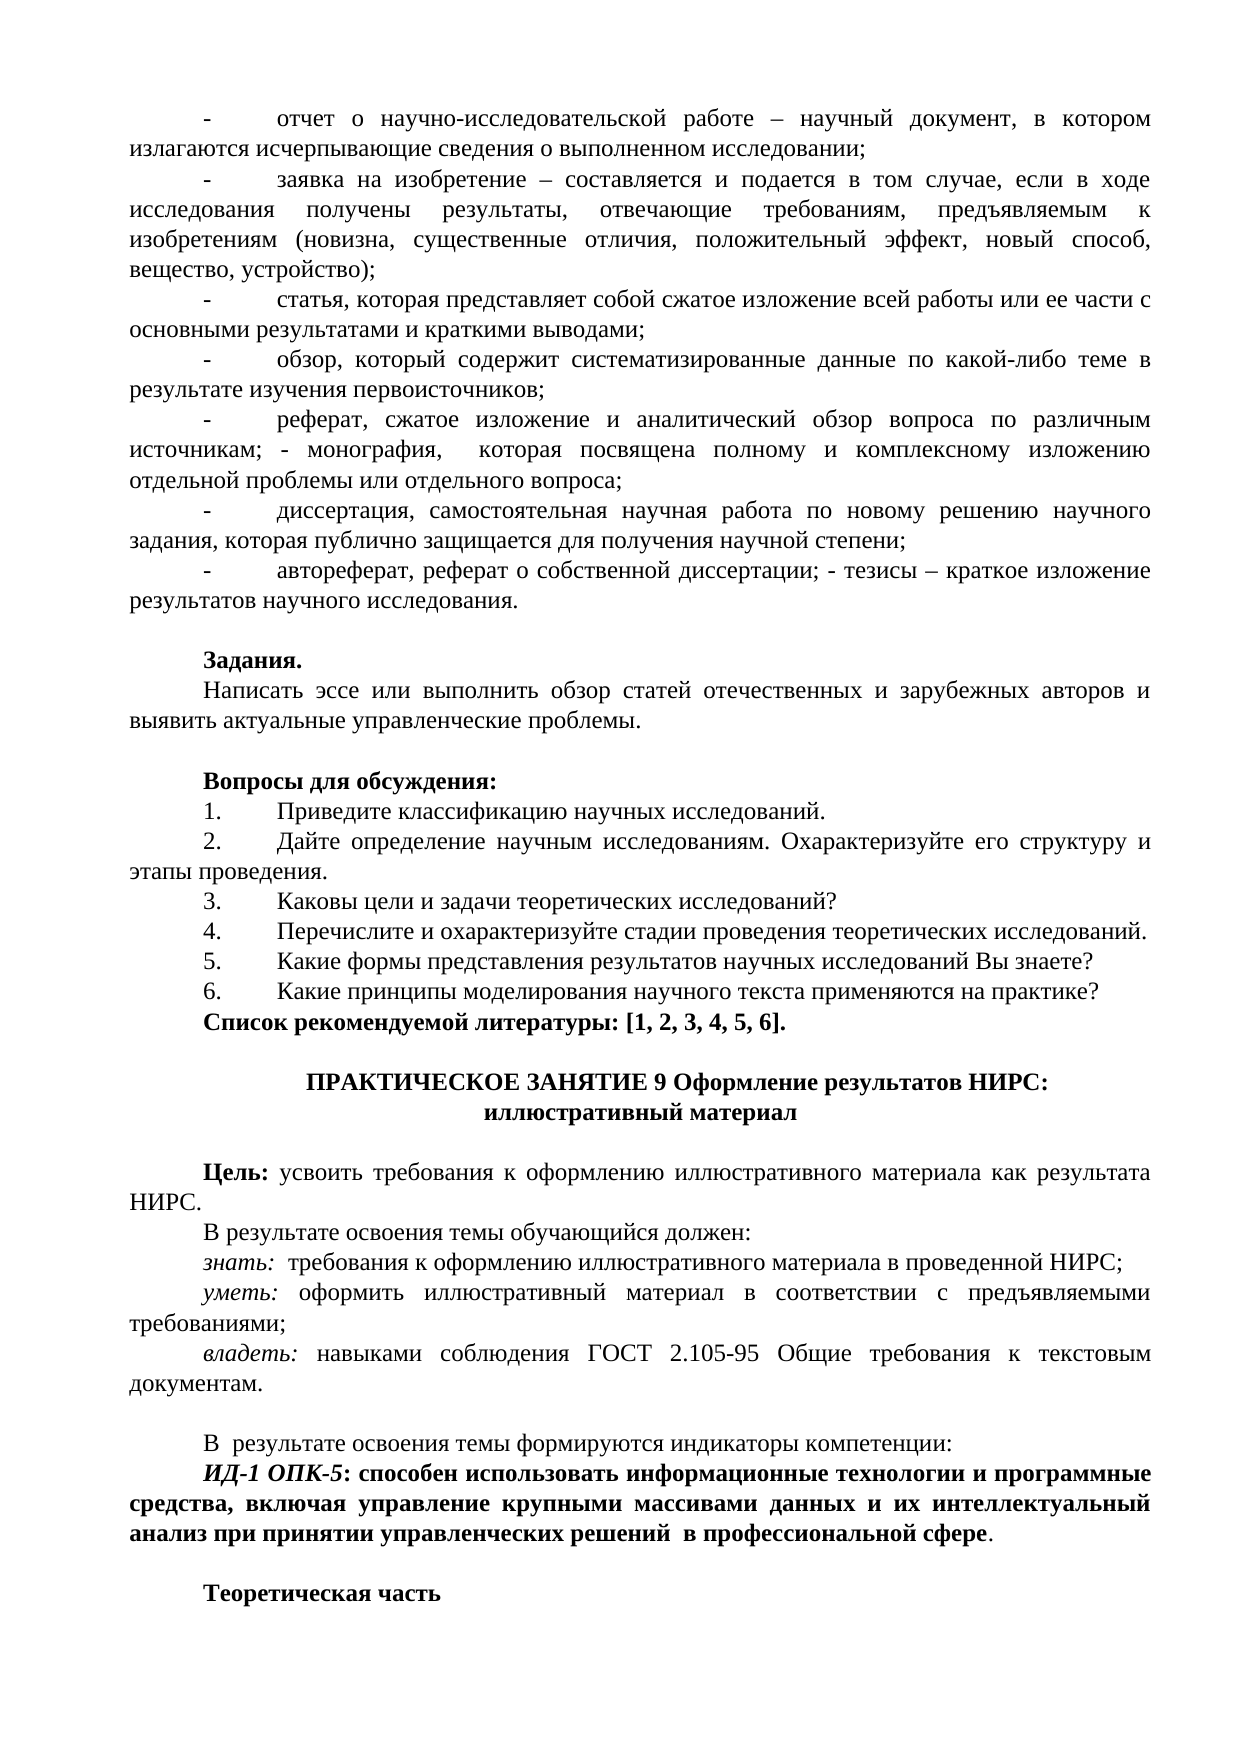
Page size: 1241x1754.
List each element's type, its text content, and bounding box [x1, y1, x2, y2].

subtitle ПРАКТИЧЕСКОЕ ЗАНЯТИЕ 9 Оформление результатов НИРС: иллюстративный материал [129, 1067, 1152, 1126]
list Дайте определение научным исследованиям. Охарактеризуйте его структуру и этапы проведения. [129, 826, 1152, 885]
text уметь: оформить иллюстративный материал в соответствии с предъявляемыми требованиями; [129, 1277, 1152, 1336]
list Какие формы представления результатов научных исследований Вы знаете? [129, 946, 1152, 975]
list статья, которая представляет собой сжатое изложение всей работы или ее части с основными результатами и краткими выводами; [129, 284, 1152, 343]
list отчет о научно-исследовательской работе – научный документ, в котором излагаются исчерпывающие сведения о выполненном исследовании; [129, 103, 1152, 162]
list обзор, который содержит систематизированные данные по какой-либо теме в результате изучения первоисточников; [129, 344, 1152, 403]
list Каковы цели и задачи теоретических исследований? [129, 886, 1152, 915]
list диссертация, самостоятельная научная работа по новому решению научного задания, которая публично защищается для получения научной степени; [129, 495, 1152, 554]
text знать: требования к оформлению иллюстративного материала в проведенной НИРС; [129, 1247, 1152, 1276]
text В результате освоения темы обучающийся должен: [129, 1217, 1152, 1246]
list автореферат, реферат о собственной диссертации; - тезисы – краткое изложение результатов научного исследования. [129, 555, 1152, 614]
text Написать эссе или выполнить обзор статей отечественных и зарубежных авторов и выявить актуальные управленческие проблемы. [129, 675, 1152, 734]
list реферат, сжатое изложение и аналитический обзор вопроса по различным источникам; - монография, которая посвящена полному и комплексному изложению отдельной проблемы или отдельного вопроса; [129, 404, 1152, 493]
text Задания. [129, 645, 1152, 674]
text ИД-1 ОПК-5: способен использовать информационные технологии и программные средства, включая управление крупными массивами данных и их интеллектуальный анализ при принятии управленческих решений в профессиональной сфере. [129, 1458, 1152, 1547]
text Вопросы для обсуждения: [129, 766, 1152, 794]
text Список рекомендуемой литературы: [1, 2, 3, 4, 5, 6]. [129, 1007, 1152, 1035]
text Теоретическая часть [129, 1578, 1152, 1607]
list Перечислите и охарактеризуйте стадии проведения теоретических исследований. [129, 916, 1152, 945]
text Цель: усвоить требования к оформлению иллюстративного материала как результата НИРС. [129, 1157, 1152, 1216]
text владеть: навыками соблюдения ГОСТ 2.105-95 Общие требования к текстовым документам. [129, 1338, 1152, 1397]
list Приведите классификацию научных исследований. [129, 796, 1152, 824]
text В результате освоения темы формируются индикаторы компетенции: [129, 1428, 1152, 1457]
list заявка на изобретение – составляется и подается в том случае, если в ходе исследования получены результаты, отвечающие требованиям, предъявляемым к изобретениям (новизна, существенные отличия, положительный эффект, новый способ, вещество, устройство); [129, 164, 1152, 283]
list Какие принципы моделирования научного текста применяются на практике? [129, 976, 1152, 1005]
